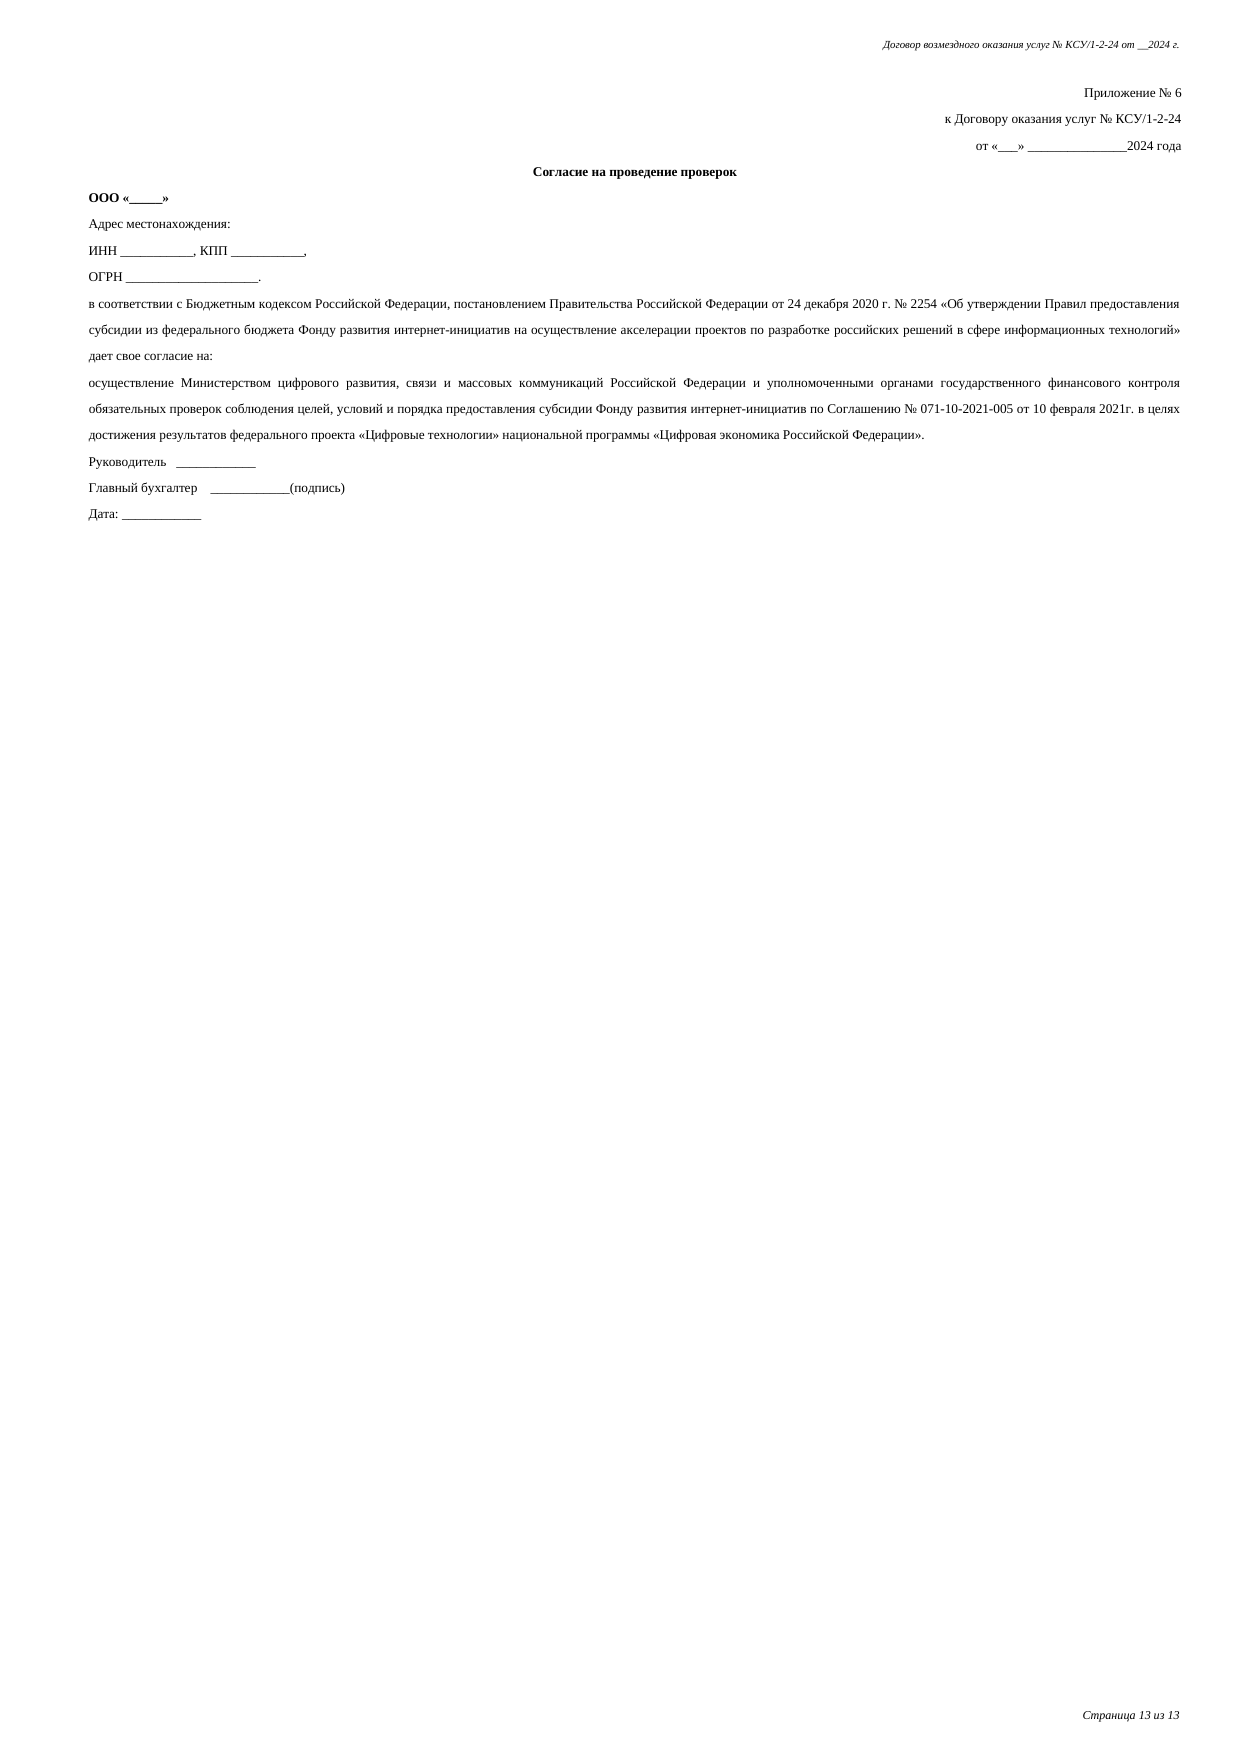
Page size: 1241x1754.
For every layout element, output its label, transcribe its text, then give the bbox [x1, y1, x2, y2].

text Главный бухгалтер ____________(подпись) [88, 469, 1181, 495]
text Руководитель ____________ [88, 443, 1181, 469]
text ОГРН ____________________. [88, 258, 1181, 284]
text Адрес местонахождения: [88, 206, 1181, 232]
text к Договору оказания услуг № КСУ/1-2-24 [88, 100, 1181, 126]
text ИНН ___________, КПП ___________, [88, 232, 1181, 258]
text Приложение № 6 [88, 74, 1181, 100]
text осуществление Министерством цифрового развития, связи и массовых коммуникаций Российской Федерации и уполномоченными органами государственного финансового контроля обязательных проверок соблюдения целей, условий и порядка предоставления субсидии Фонду развития интернет-инициатив по Соглашению № 071-10-2021-005 от 10 февраля 2021г. в целях достижения результатов федерального проекта «Цифровые технологии» национальной программы «Цифровая экономика Российской Федерации». [88, 364, 1181, 443]
text Согласие на проведение проверок [88, 153, 1181, 179]
text от «___» _______________2024 года [88, 126, 1181, 153]
text в соответствии с Бюджетным кодексом Российской Федерации, постановлением Правительства Российской Федерации от 24 декабря 2020 г. № 2254 «Об утверждении Правил предоставления субсидии из федерального бюджета Фонду развития интернет-инициатив на осуществление акселерации проектов по разработке российских решений в сфере информационных технологий» дает свое согласие на: [88, 284, 1181, 364]
text ООО «_____» [88, 179, 1181, 206]
text Дата: ____________ [88, 495, 1181, 522]
